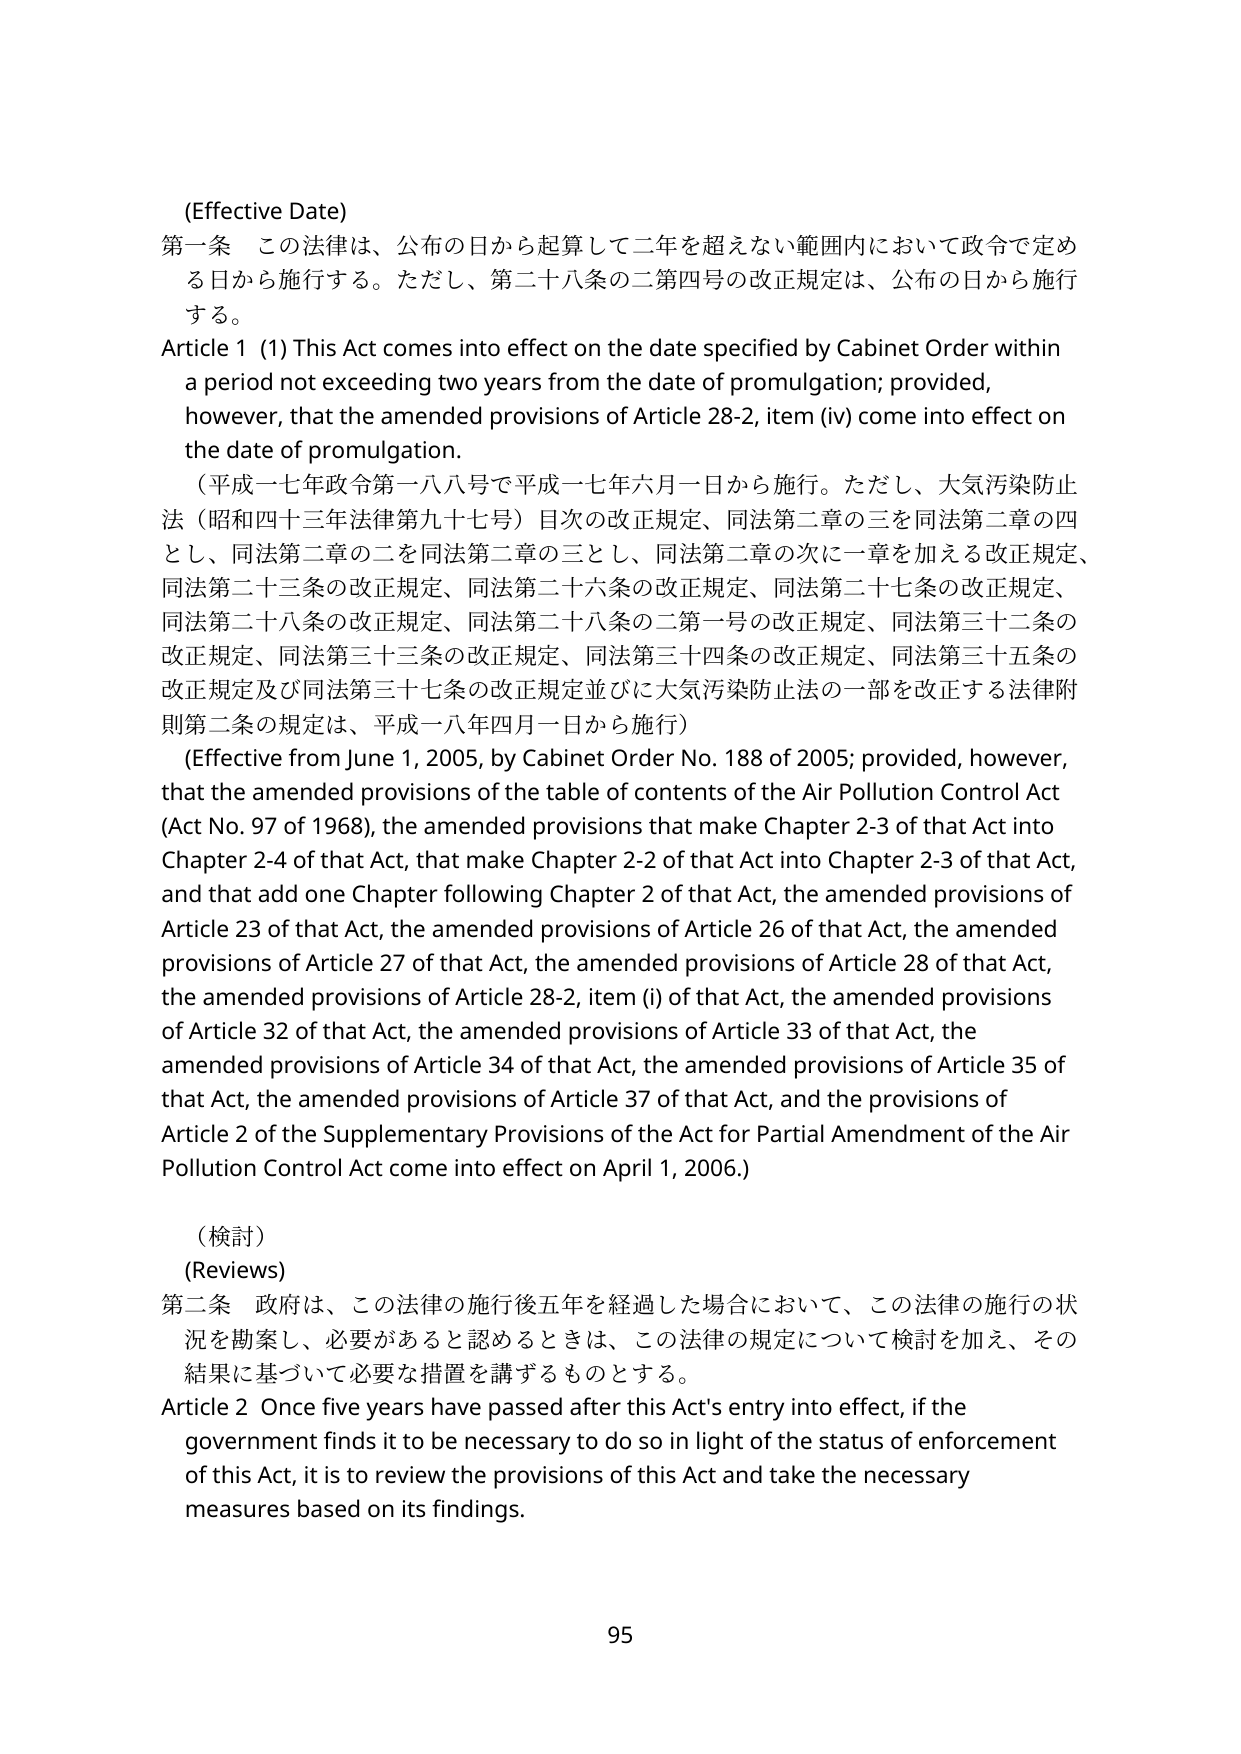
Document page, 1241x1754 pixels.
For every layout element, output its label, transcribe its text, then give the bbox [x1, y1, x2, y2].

text Article 1 (1) This Act comes into effect on the date specified by Cabinet Order within a period not exceeding two years from the date of promulgation; provided, however, that the amended provisions of Article 28-2, item (iv) come into effect on the date of promulgation. [161, 330, 1079, 467]
text （平成一七年政令第一八八号で平成一七年六月一日から施行。ただし、大気汚染防止法（昭和四十三年法律第九十七号）目次の改正規定、同法第二章の三を同法第二章の四とし、同法第二章の二を同法第二章の三とし、同法第二章の次に一章を加える改正規定、同法第二十三条の改正規定、同法第二十六条の改正規定、同法第二十七条の改正規定、同法第二十八条の改正規定、同法第二十八条の二第一号の改正規定、同法第三十二条の改正規定、同法第三十三条の改正規定、同法第三十四条の改正規定、同法第三十五条の改正規定及び同法第三十七条の改正規定並びに大気汚染防止法の一部を改正する法律附則第二条の規定は、平成一八年四月一日から施行） [161, 467, 1079, 740]
text (Effective from June 1, 2005, by Cabinet Order No. 188 of 2005; provided, however, that the amended provisions of the table of contents of the Air Pollution Control Act (Act No. 97 of 1968), the amended provisions that make Chapter 2-3 of that Act into Chapter 2-4 of that Act, that make Chapter 2-2 of that Act into Chapter 2-3 of that Act, and that add one Chapter following Chapter 2 of that Act, the amended provisions of Article 23 of that Act, the amended provisions of Article 26 of that Act, the amended provisions of Article 27 of that Act, the amended provisions of Article 28 of that Act, the amended provisions of Article 28-2, item (i) of that Act, the amended provisions of Article 32 of that Act, the amended provisions of Article 33 of that Act, the amended provisions of Article 34 of that Act, the amended provisions of Article 35 of that Act, the amended provisions of Article 37 of that Act, and the provisions of Article 2 of the Supplementary Provisions of the Act for Partial Amendment of the Air Pollution Control Act come into effect on April 1, 2006.) [161, 740, 1079, 1184]
text (Effective Date) [184, 194, 1079, 228]
text （検討） [184, 1219, 1079, 1253]
text (Reviews) [184, 1253, 1079, 1287]
text 第二条 政府は、この法律の施行後五年を経過した場合において、この法律の施行の状況を勘案し、必要があると認めるときは、この法律の規定について検討を加え、その結果に基づいて必要な措置を講ずるものとする。 [161, 1287, 1079, 1389]
text Article 2 Once five years have passed after this Act's entry into effect, if the government finds it to be necessary to do so in light of the status of enforcement of this Act, it is to review the provisions of this Act and take the necessary measures based on its findings. [161, 1389, 1079, 1526]
text 第一条 この法律は、公布の日から起算して二年を超えない範囲内において政令で定める日から施行する。ただし、第二十八条の二第四号の改正規定は、公布の日から施行する。 [161, 228, 1079, 330]
